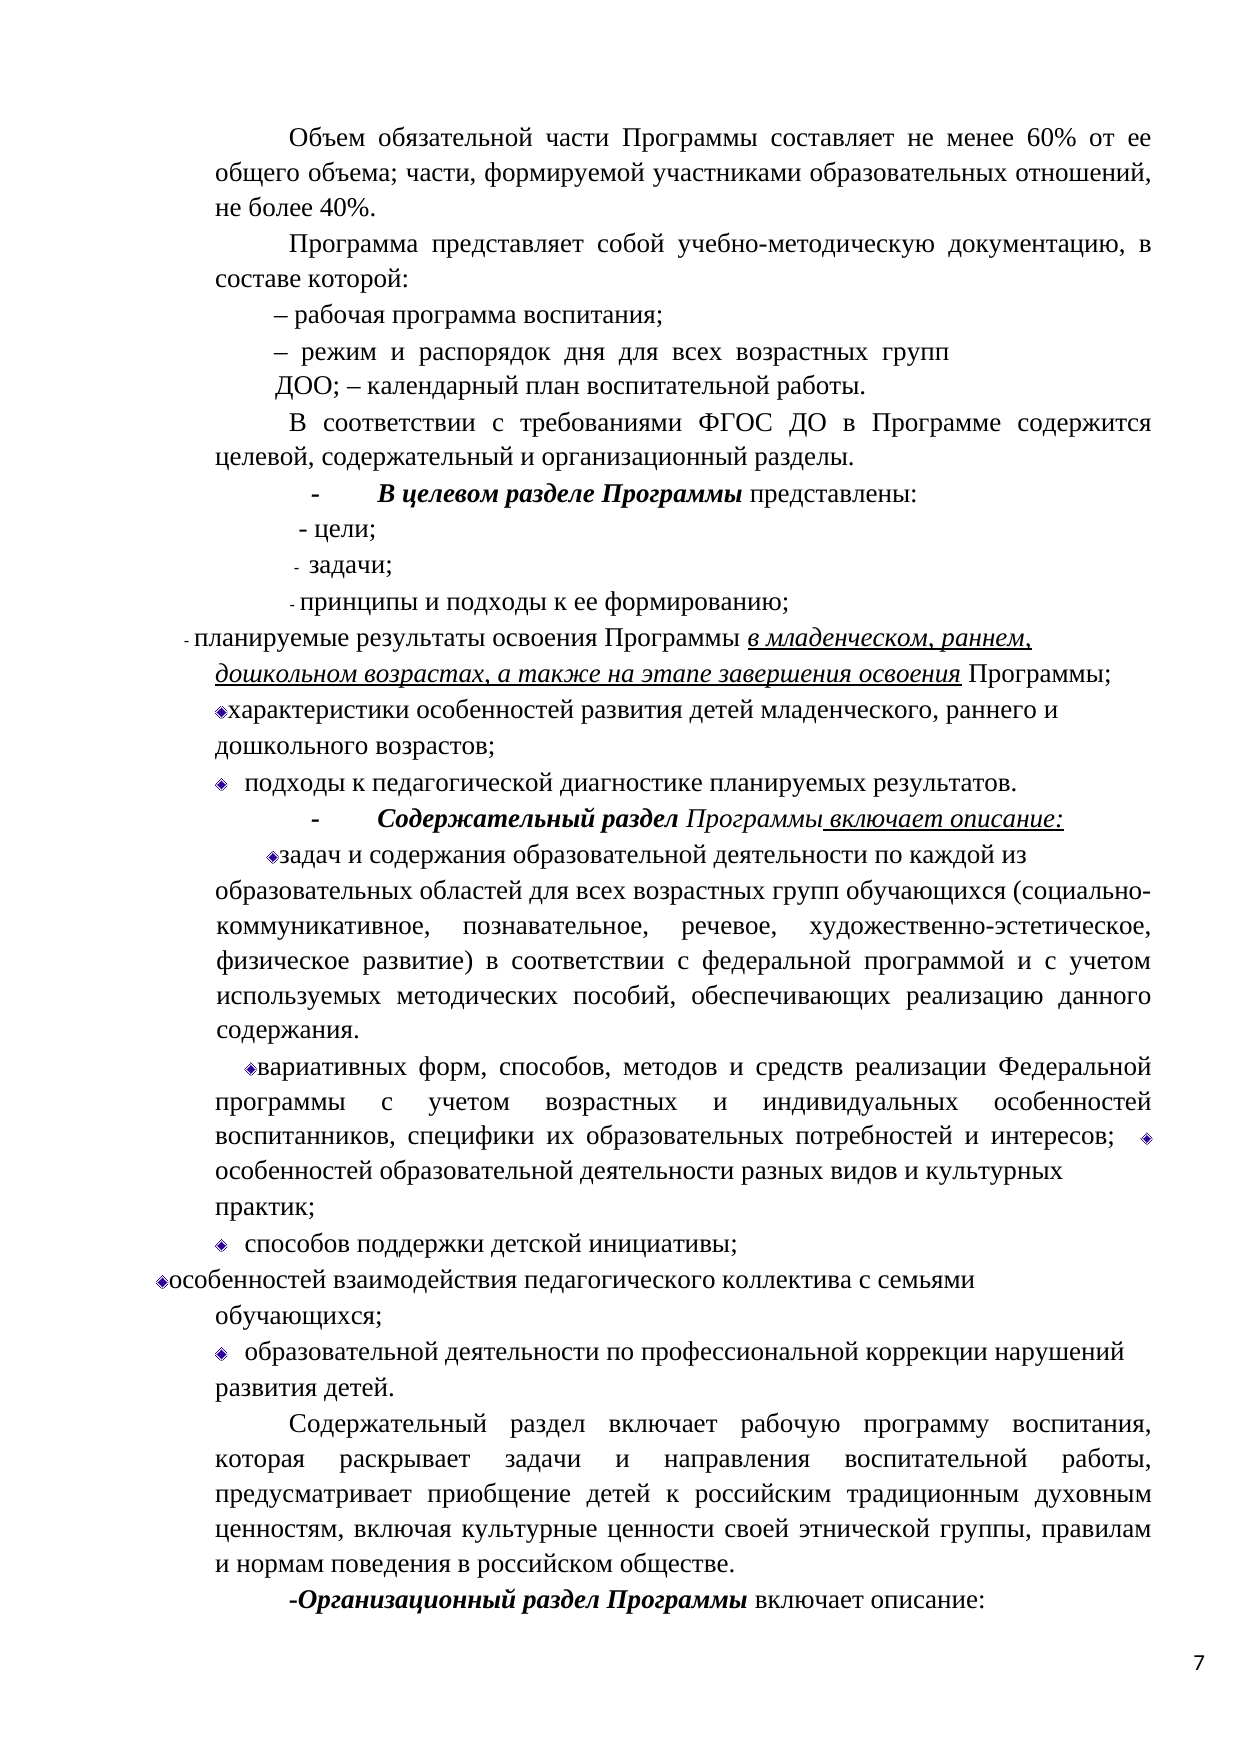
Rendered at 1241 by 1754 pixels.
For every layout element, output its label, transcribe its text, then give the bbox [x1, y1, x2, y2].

text практик; [215, 1190, 745, 1222]
text - принципы и подходы к ее формированию; [156, 585, 1168, 616]
list - цели; [231, 512, 404, 543]
picture [215, 778, 228, 791]
picture [244, 1062, 257, 1076]
text В соответствии с требованиями ФГОС ДО в Программе содержится целевой, содержательный и организационный разделы. [215, 406, 1152, 472]
text обучающихся; [215, 1299, 1152, 1330]
text особенностей взаимодействия педагогического коллектива с семьями [156, 1263, 1168, 1294]
picture [215, 706, 228, 719]
picture [1140, 1132, 1153, 1145]
text образовательной деятельности по профессиональной коррекции нарушений [215, 1335, 1152, 1366]
text образовательных областей для всех возрастных групп обучающихся (социально-коммуникативное, познавательное, речевое, художественно-эстетическое, физическое развитие) в соответствии с федеральной программой и с учетом используемых методических пособий, обеспечивающих реализацию данного содержания. [215, 874, 1152, 1045]
text дошкольном возрастах, а также на этапе завершения освоения Программы; [215, 657, 1152, 688]
text развития детей. [215, 1371, 1152, 1402]
text Программа представляет собой учебно-методическую документацию, в составе которой: [215, 227, 1152, 293]
list Содержательный раздел Программы включает описание: [266, 802, 1153, 833]
text дошкольного возрастов; [215, 729, 1025, 761]
text вариативных форм, способов, методов и средств реализации Федеральной программы с учетом возрастных и индивидуальных особенностей воспитанников, специфики их образовательных потребностей и интересов; особенностей образовательной деятельности разных видов и культурных [215, 1050, 1152, 1185]
picture [215, 1239, 228, 1252]
text ‒ режим и распорядок дня для всех возрастных групп ДОО; ‒ календарный план воспитательной работы. [274, 334, 950, 401]
picture [215, 1347, 228, 1361]
list В целевом разделе Программы представлены: [266, 477, 1153, 508]
text - планируемые результаты освоения Программы в младенческом, раннем, [156, 621, 1168, 652]
text Содержательный раздел включает рабочую программу воспитания, которая раскрывает задачи и направления воспитательной работы, предусматривает приобщение детей к российским традиционным духовным ценностям, включая культурные ценности своей этнической группы, правилам и нормам поведения в российском обществе. [215, 1407, 1152, 1578]
text характеристики особенностей развития детей младенческого, раннего и [215, 693, 1152, 724]
text подходы к педагогической диагностике планируемых результатов. [215, 766, 1025, 797]
text задач и содержания образовательной деятельности по каждой из [266, 838, 1153, 869]
text - задачи; [215, 548, 404, 580]
picture [266, 851, 279, 864]
picture [156, 1275, 169, 1289]
text -Организационный раздел Программы включает описание: [244, 1583, 1152, 1614]
text Объем обязательной части Программы составляет не менее 60% от ее общего объема; части, формируемой участниками образовательных отношений, не более 40%. [215, 121, 1152, 222]
text способов поддержки детской инициативы; [215, 1227, 745, 1258]
text ‒ рабочая программа воспитания; [274, 298, 1152, 329]
